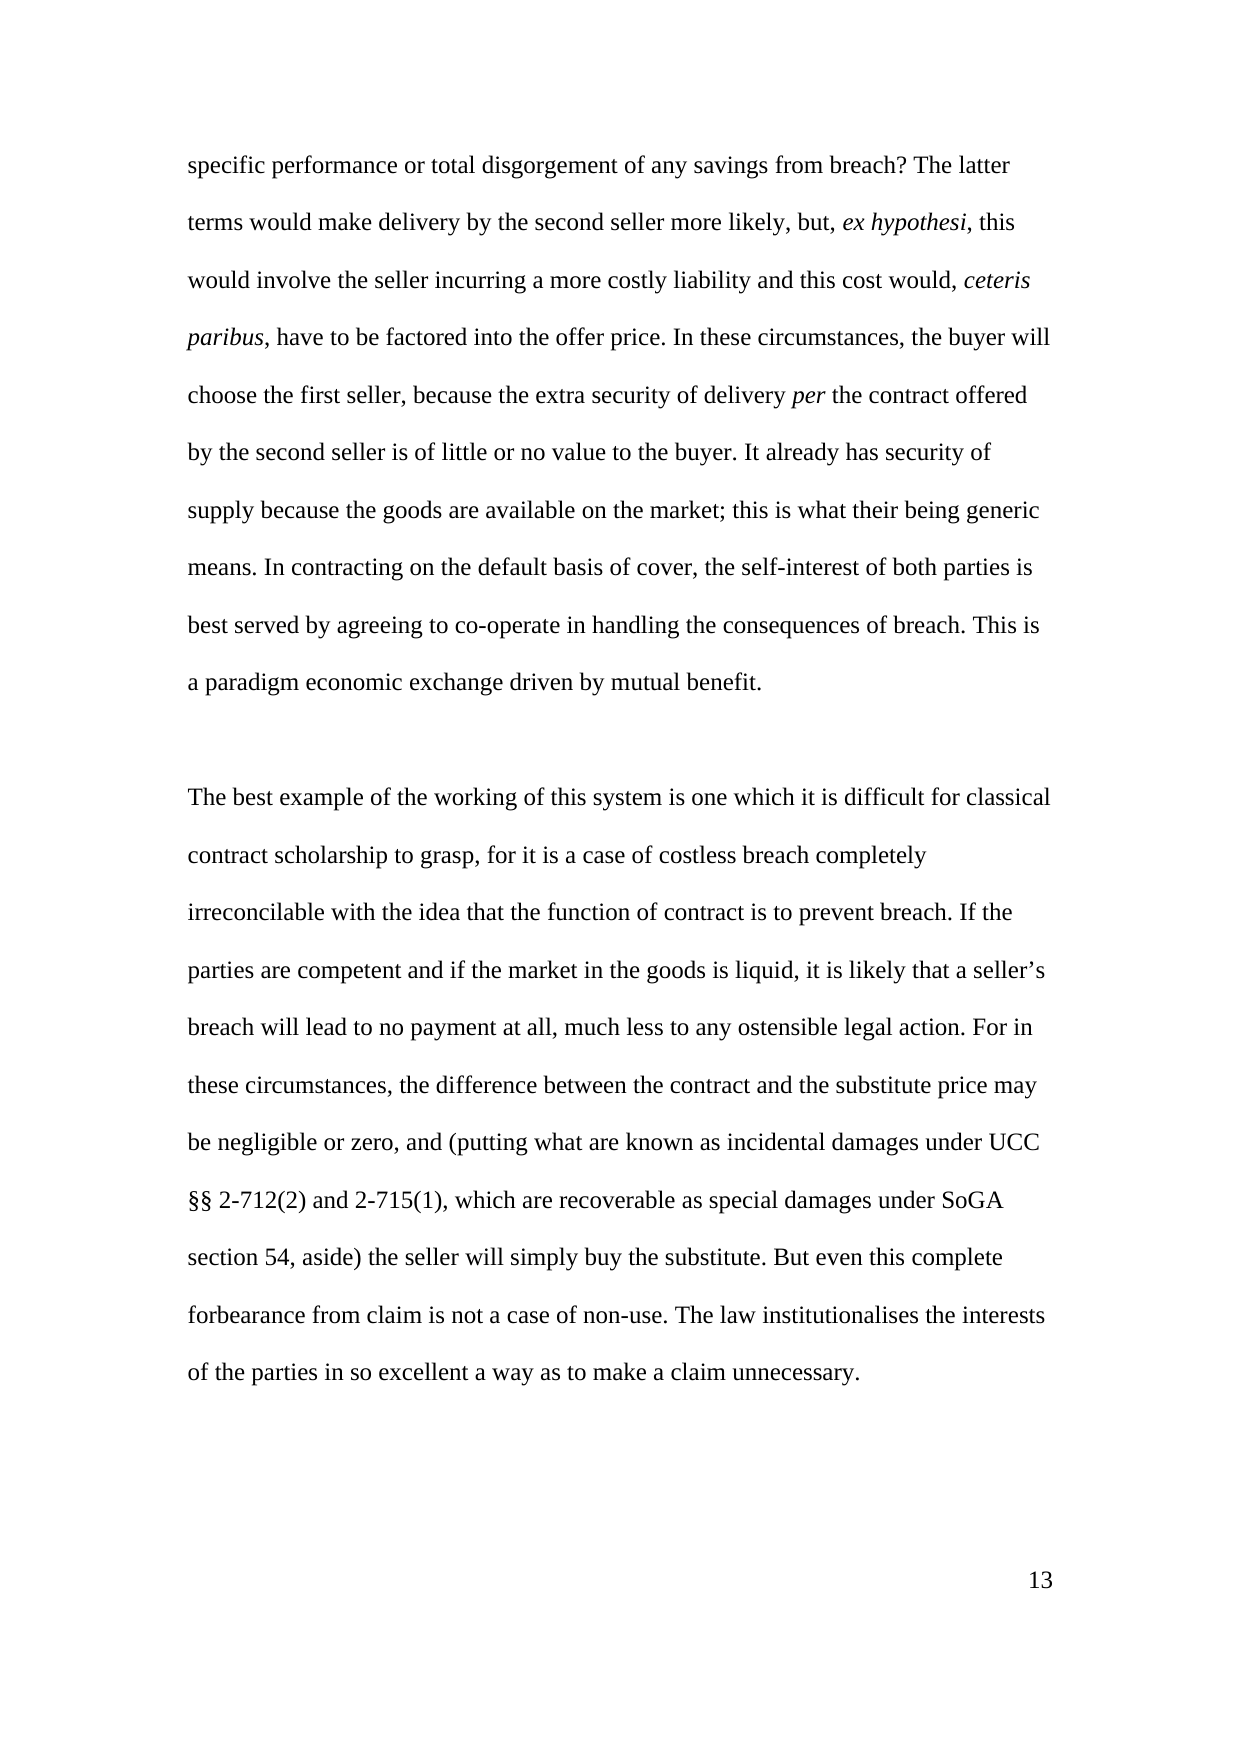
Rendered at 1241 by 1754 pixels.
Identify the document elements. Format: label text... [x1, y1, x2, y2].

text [187, 150, 1053, 696]
text The best example of the working of this system is one which it is difficult for classical contract scholarship to grasp, for it is a case of costless breach completely irreconcilable with the idea that the function of contract is to prevent breach. If the parties are competent and if the market in the goods is liquid, it is likely that a seller’s breach will lead to no payment at all, much less to any ostensible legal action. For in these circumstances, the difference between the contract and the substitute price may be negligible or zero, and (putting what are known as incidental damages under UCC §§ 2-712(2) and 2-715(1), which are recoverable as special damages under SoGA section 54, aside) the seller will simply buy the substitute. But even this complete forbearance from claim is not a case of non-use. The law institutionalises the interests of the parties in so excellent a way as to make a claim unnecessary. [187, 782, 1053, 1386]
